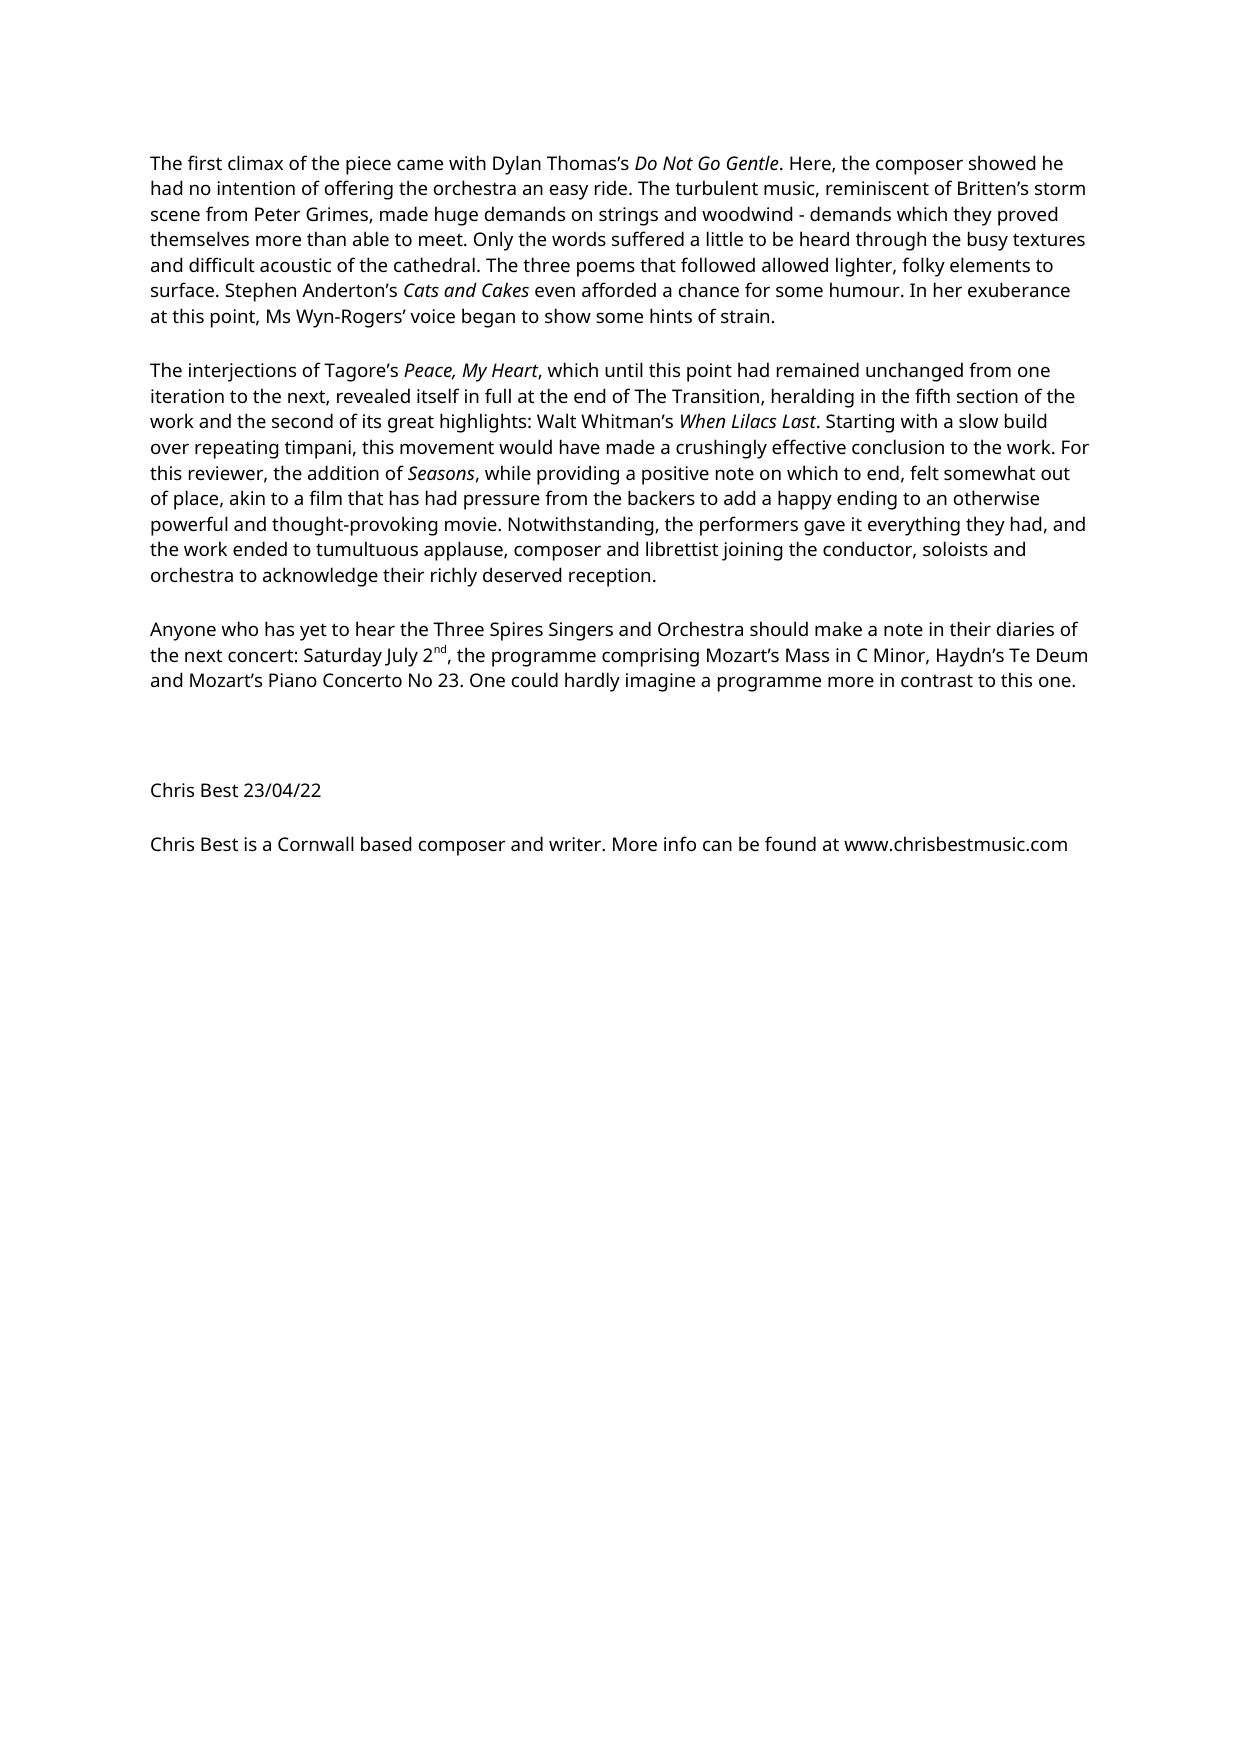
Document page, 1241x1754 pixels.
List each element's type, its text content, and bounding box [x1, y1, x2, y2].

text Chris Best is a Cornwall based composer and writer. More info can be found at www.chrisbestmusic.com [150, 832, 1090, 857]
text Anyone who has yet to hear the Three Spires Singers and Orchestra should make a note in their diaries of the next concert: Saturday July 2nd, the programme comprising Mozart’s Mass in C Minor, Haydn’s Te Deum and Mozart’s Piano Concerto No 23. One could hardly imagine a programme more in contrast to this one. [150, 617, 1090, 693]
text The first climax of the piece came with Dylan Thomas’s Do Not Go Gentle. Here, the composer showed he had no intention of offering the orchestra an easy ride. The turbulent music, reminiscent of Britten’s storm scene from Peter Grimes, made huge demands on strings and woodwind - demands which they proved themselves more than able to meet. Only the words suffered a little to be heard through the busy textures and difficult acoustic of the cathedral. The three poems that followed allowed lighter, folky elements to surface. Stephen Anderton’s Cats and Cakes even afforded a chance for some humour. In her exuberance at this point, Ms Wyn-Rogers’ voice began to show some hints of strain. [150, 150, 1090, 329]
text Chris Best 23/04/22 [150, 777, 1090, 803]
text The interjections of Tagore’s Peace, My Heart, which until this point had remained unchanged from one iteration to the next, revealed itself in full at the end of The Transition, heralding in the fifth section of the work and the second of its great highlights: Walt Whitman’s When Lilacs Last. Starting with a slow build over repeating timpani, this movement would have made a crushingly effective conclusion to the work. For this reviewer, the addition of Seasons, while providing a positive note on which to end, felt somewhat out of place, akin to a film that has had pressure from the backers to add a happy ending to an otherwise powerful and thought-provoking movie. Notwithstanding, the performers gave it everything they had, and the work ended to tumultuous applause, composer and librettist joining the conductor, soloists and orchestra to acknowledge their richly deserved reception. [150, 358, 1090, 587]
